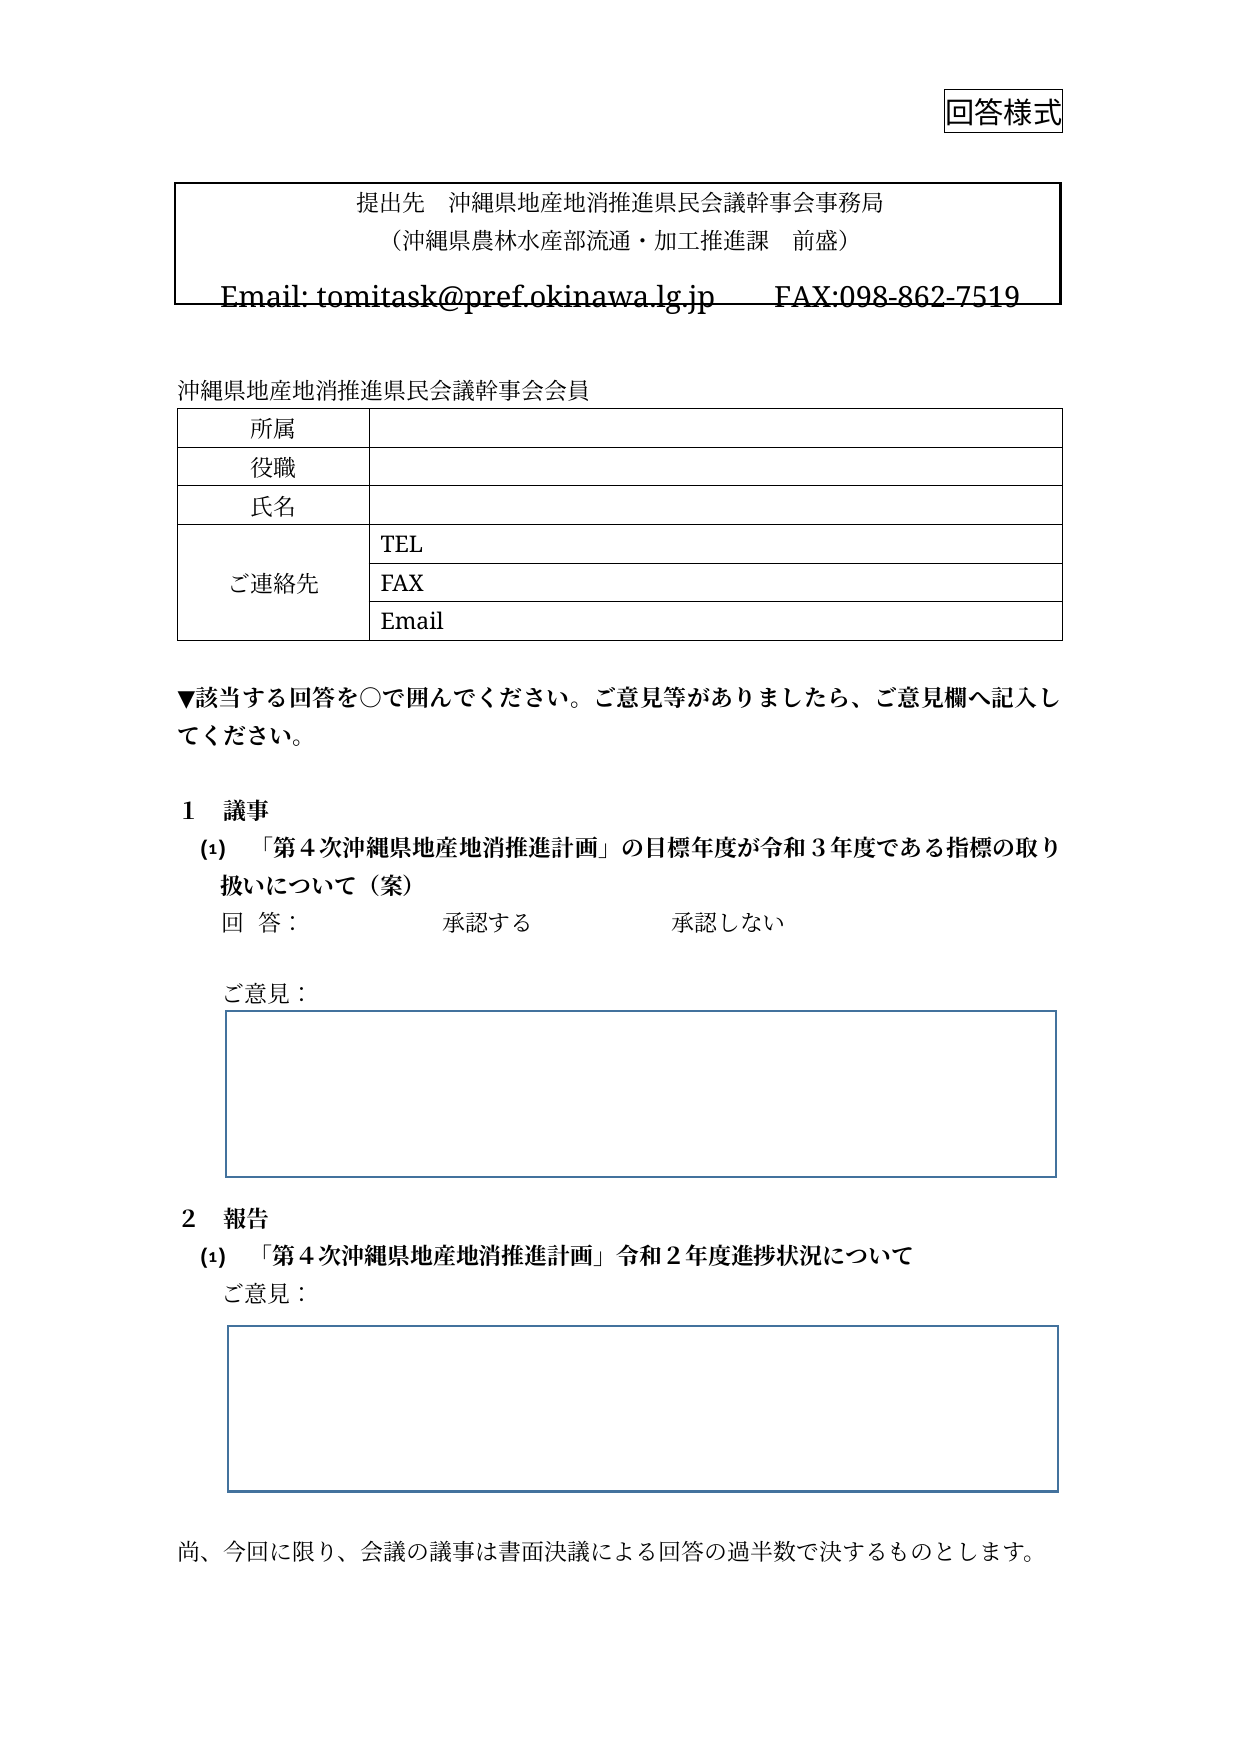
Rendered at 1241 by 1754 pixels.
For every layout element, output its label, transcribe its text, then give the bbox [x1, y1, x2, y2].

table_cell [370, 486, 1062, 524]
table_cell 役職 [178, 448, 369, 485]
text １ 議事 [177, 791, 1063, 828]
text ２ 報告 [177, 1198, 1063, 1236]
text ⑴ 「第４次沖縄県地産地消推進計画」令和２年度進捗状況について [199, 1236, 1063, 1273]
text ▼該当する回答を○で囲んでください。ご意見等がありましたら、ご意見欄へ記入してください。 [177, 678, 1063, 753]
table_header 所属 [178, 409, 369, 447]
text ⑴ 「第４次沖縄県地産地消推進計画」の目標年度が令和３年度である指標の取り扱いについて（案） [199, 828, 1063, 903]
table_cell 氏名 [178, 486, 369, 524]
table_header [370, 409, 1062, 447]
text Email: tomitask@pref.okinawa.lg.jp FAX:098-862-7519 [177, 258, 1063, 333]
table_cell FAX [370, 564, 1062, 601]
table_cell [370, 448, 1062, 485]
text 沖縄県地産地消推進県民会議幹事会会員 [177, 371, 1063, 408]
table_cell TEL [370, 525, 1062, 562]
table_cell Email [370, 602, 1062, 639]
text （沖縄県農林水産部流通・加工推進課 前盛） [177, 221, 1059, 258]
text ご意見： [221, 1273, 1063, 1311]
text 回答： 承認する 承認しない [221, 903, 1063, 941]
text ご意見： [221, 973, 1063, 1011]
text 尚、今回に限り、会議の議事は書面決議による回答の過半数で決するものとします。 [177, 1531, 1063, 1569]
table_cell ご連絡先 [178, 525, 369, 639]
text 提出先 沖縄県地産地消推進県民会議幹事会事務局 [177, 184, 1059, 221]
